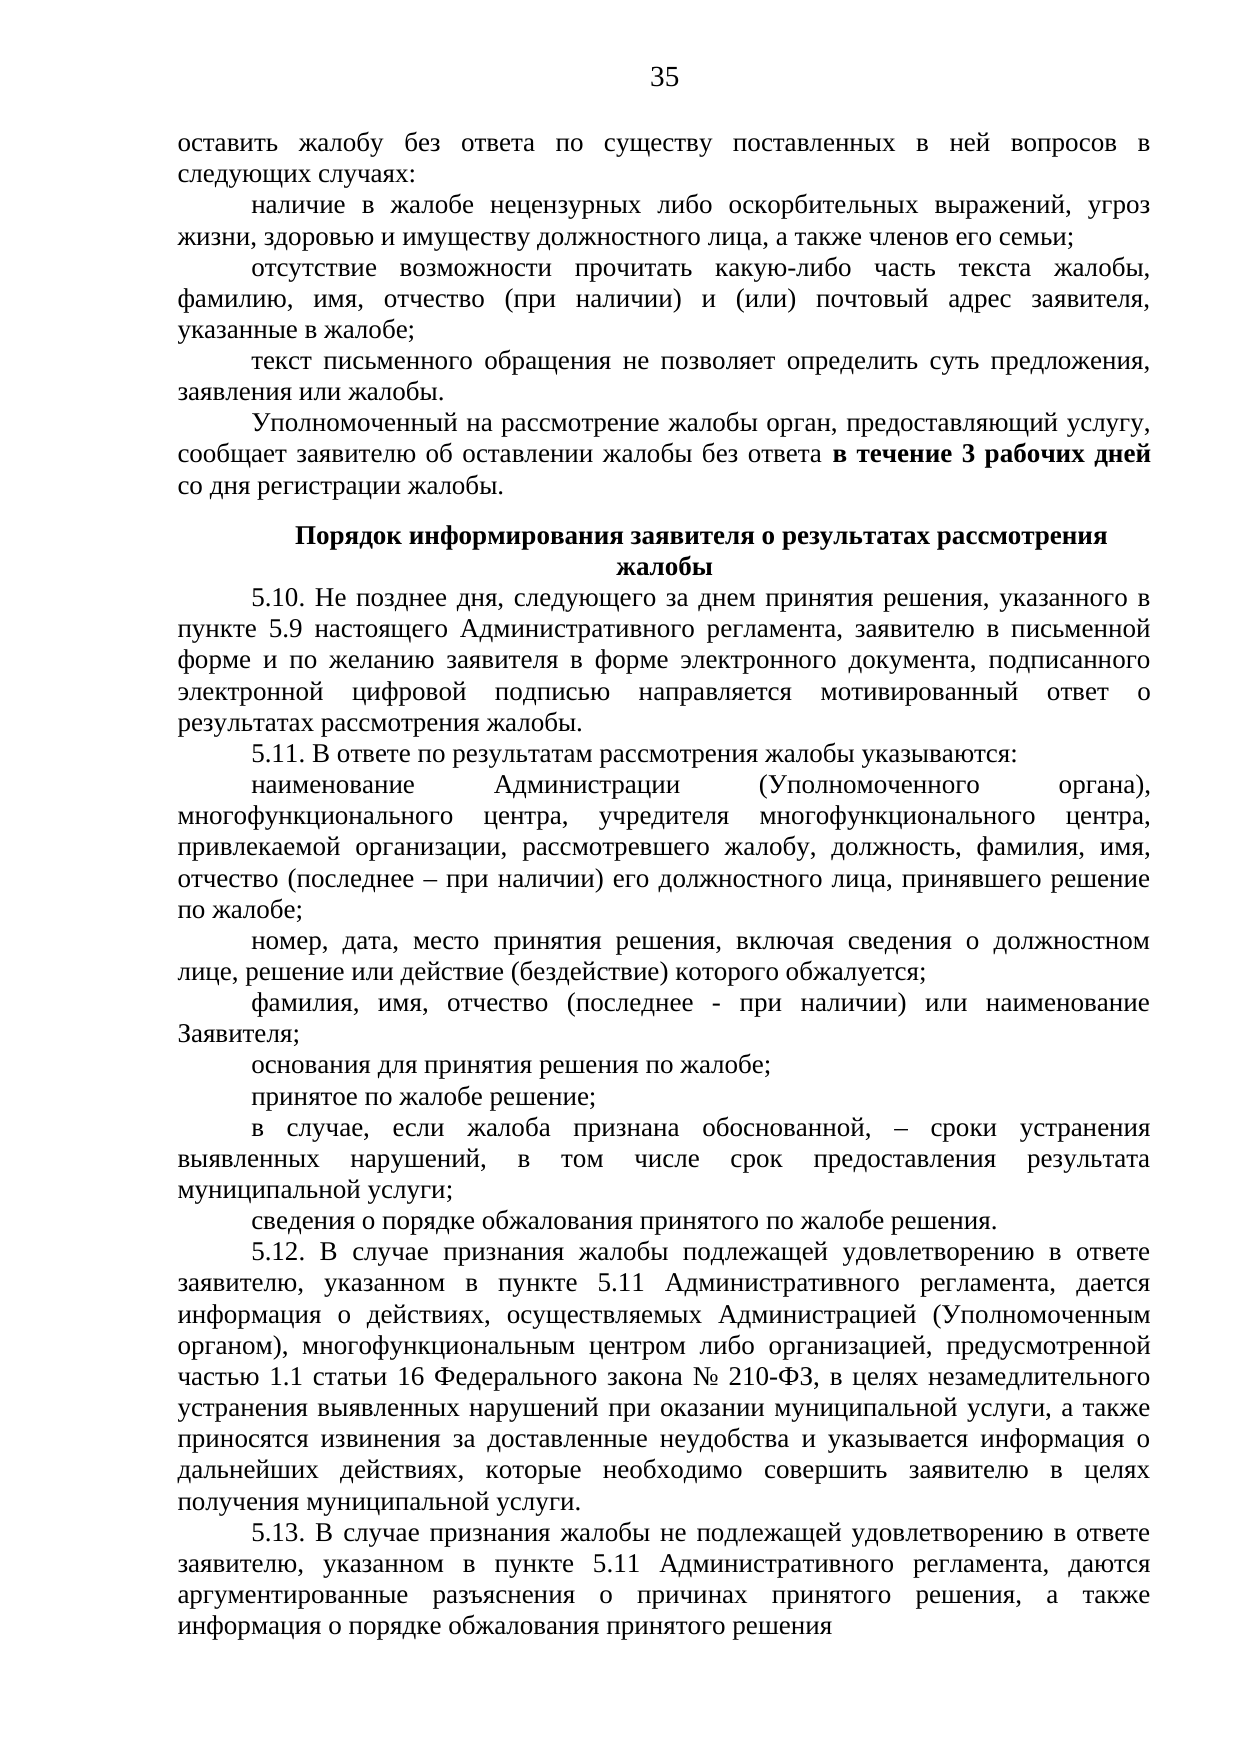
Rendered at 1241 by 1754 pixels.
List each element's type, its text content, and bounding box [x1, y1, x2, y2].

text фамилия, имя, отчество (последнее - при наличии) или наименование Заявителя; [177, 986, 1152, 1048]
text основания для принятия решения по жалобе; [177, 1048, 1152, 1080]
text Уполномоченный на рассмотрение жалобы орган, предоставляющий услугу, сообщает заявителю об оставлении жалобы без ответа в течение 3 рабочих дней со дня регистрации жалобы. [177, 406, 1152, 500]
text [177, 126, 1152, 188]
text сведения о порядке обжалования принятого по жалобе решения. [177, 1204, 1152, 1235]
text отсутствие возможности прочитать какую-либо часть текста жалобы, фамилию, имя, отчество (при наличии) и (или) почтовый адрес заявителя, указанные в жалобе; [177, 251, 1152, 344]
text Порядок информирования заявителя о результатах рассмотрения жалобы [177, 519, 1152, 581]
text 5.12. В случае признания жалобы подлежащей удовлетворению в ответе заявителю, указанном в пункте 5.11 Административного регламента, дается информация о действиях, осуществляемых Администрацией (Уполномоченным органом), многофункциональным центром либо организацией, предусмотренной частью 1.1 статьи 16 Федерального закона № 210-ФЗ, в целях незамедлительного устранения выявленных нарушений при оказании муниципальной услуги, а также приносятся извинения за доставленные неудобства и указывается информация о дальнейших действиях, которые необходимо совершить заявителю в целях получения муниципальной услуги. [177, 1235, 1152, 1516]
text 5.13. В случае признания жалобы не подлежащей удовлетворению в ответе заявителю, указанном в пункте 5.11 Административного регламента, даются аргументированные разъяснения о причинах принятого решения, а также информация о порядке обжалования принятого решения [177, 1516, 1152, 1640]
text наличие в жалобе нецензурных либо оскорбительных выражений, угроз жизни, здоровью и имуществу должностного лица, а также членов его семьи; [177, 188, 1152, 251]
text в случае, если жалоба признана обоснованной, – сроки устранения выявленных нарушений, в том числе срок предоставления результата муниципальной услуги; [177, 1111, 1152, 1204]
text номер, дата, место принятия решения, включая сведения о должностном лице, решение или действие (бездействие) которого обжалуется; [177, 924, 1152, 986]
text наименование Администрации (Уполномоченного органа), многофункционального центра, учредителя многофункционального центра, привлекаемой организации, рассмотревшего жалобу, должность, фамилия, имя, отчество (последнее – при наличии) его должностного лица, принявшего решение по жалобе; [177, 768, 1152, 924]
text 5.11. В ответе по результатам рассмотрения жалобы указываются: [177, 737, 1152, 768]
text принятое по жалобе решение; [177, 1080, 1152, 1111]
text 5.10. Не позднее дня, следующего за днем принятия решения, указанного в пункте 5.9 настоящего Административного регламента, заявителю в письменной форме и по желанию заявителя в форме электронного документа, подписанного электронной цифровой подписью направляется мотивированный ответ о результатах рассмотрения жалобы. [177, 581, 1152, 737]
text текст письменного обращения не позволяет определить суть предложения, заявления или жалобы. [177, 344, 1152, 406]
